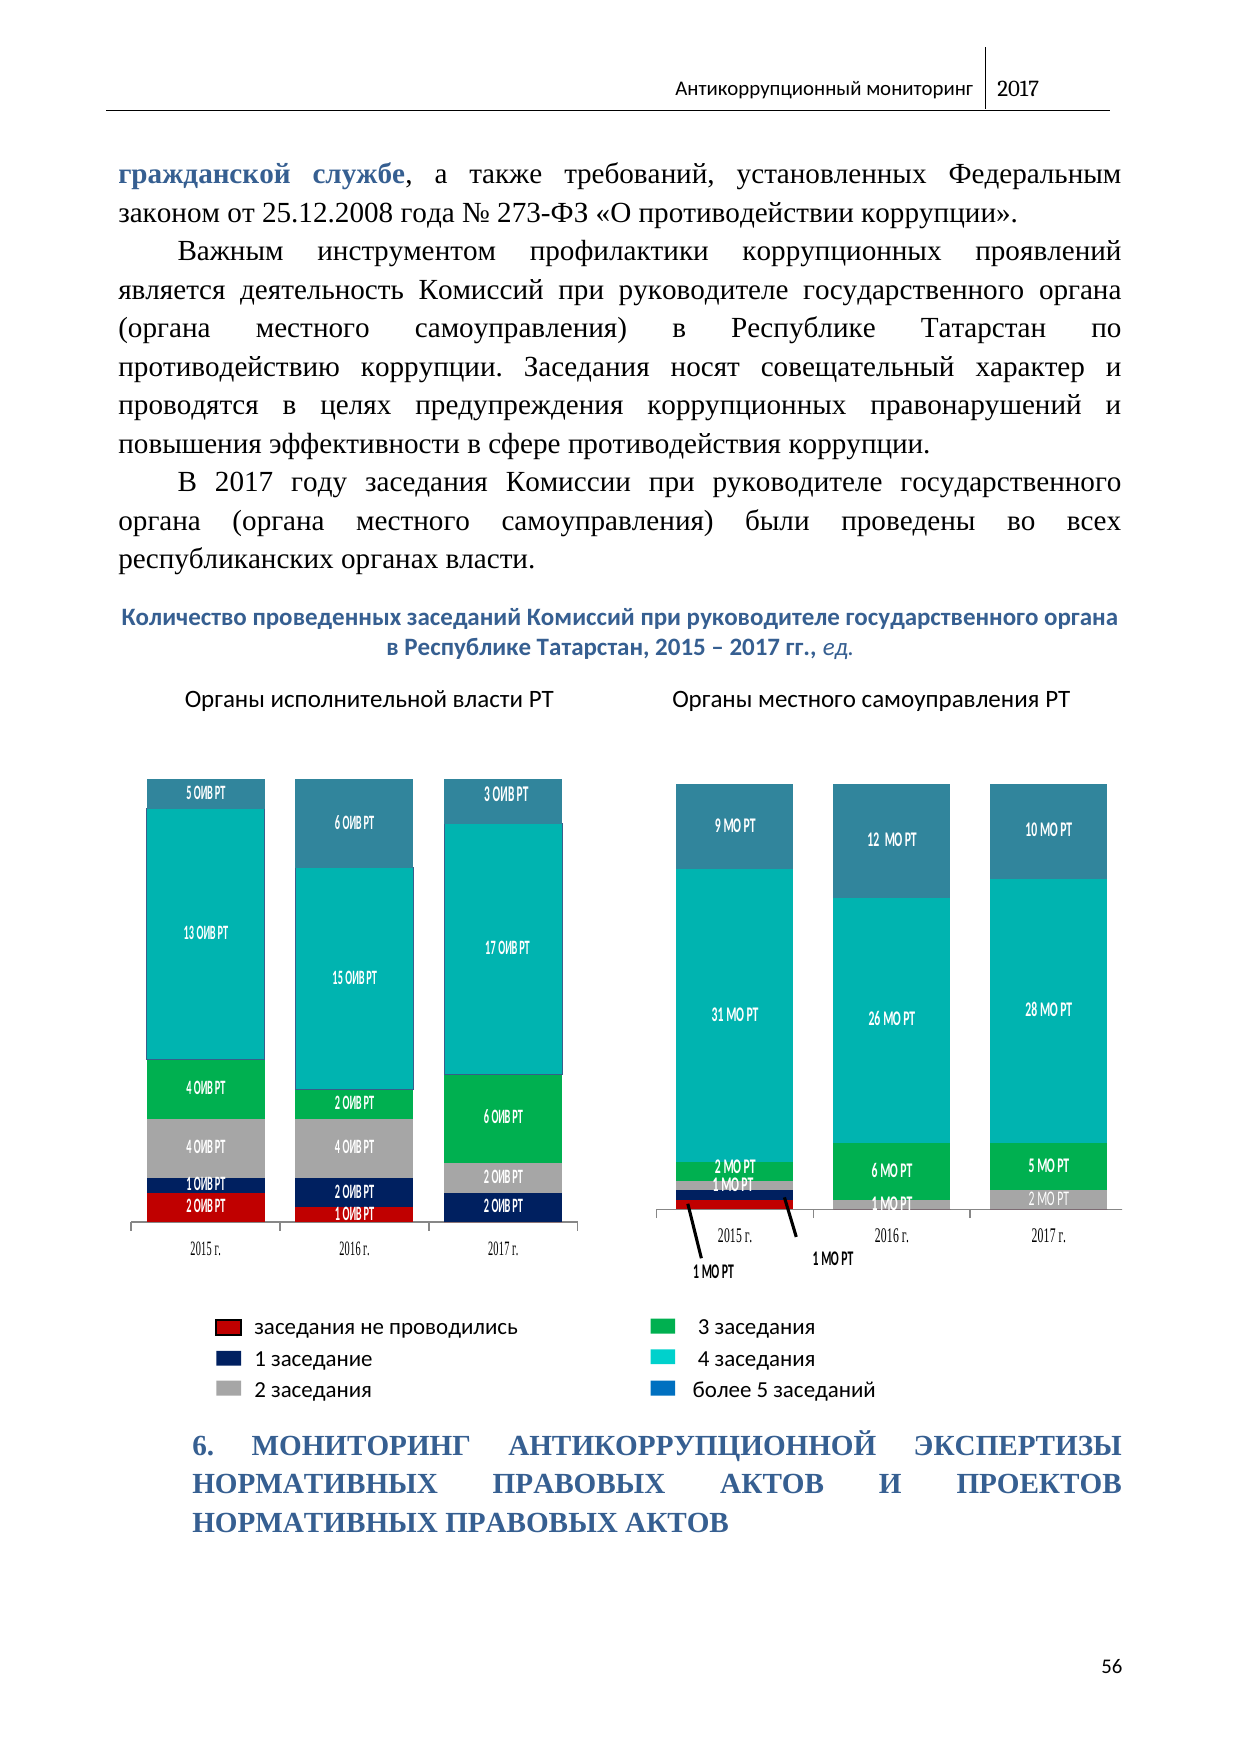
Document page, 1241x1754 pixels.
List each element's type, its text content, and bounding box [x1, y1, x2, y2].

text Количество проведенных заседаний Комиссий при руководителе государственного органа в Республике Татарстан, 2015 – 2017 гг., ед. [118, 601, 1122, 662]
table_header Органы исполнительной власти РТ [118, 662, 620, 738]
text 6. МОНИТОРИНГ АНТИКОРРУПЦИОННОЙ ЭКСПЕРТИЗЫ НОРМАТИВНЫХ ПРАВОВЫХ АКТОВ И ПРОЕКТОВ НОРМАТИВНЫХ ПРАВОВЫХ АКТОВ [192, 1428, 1122, 1538]
text Важным инструментом профилактики коррупционных проявлений является деятельность Комиссий при руководителе государственного органа (органа местного самоуправления) в Республике Татарстан по противодействию коррупции. Заседания носят совещательный характер и проводятся в целях предупреждения коррупционных правонарушений и повышения эффективности в сфере противодействия коррупции. [118, 233, 1122, 459]
table_cell [118, 1312, 1122, 1407]
table_cell [118, 738, 620, 1312]
table_header Органы местного самоуправления РТ [620, 662, 1122, 738]
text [118, 156, 1122, 228]
text В 2017 году заседания Комиссии при руководителе государственного органа (органа местного самоуправления) были проведены во всех республиканских органах власти. [118, 464, 1122, 575]
table_cell [620, 738, 1122, 1312]
